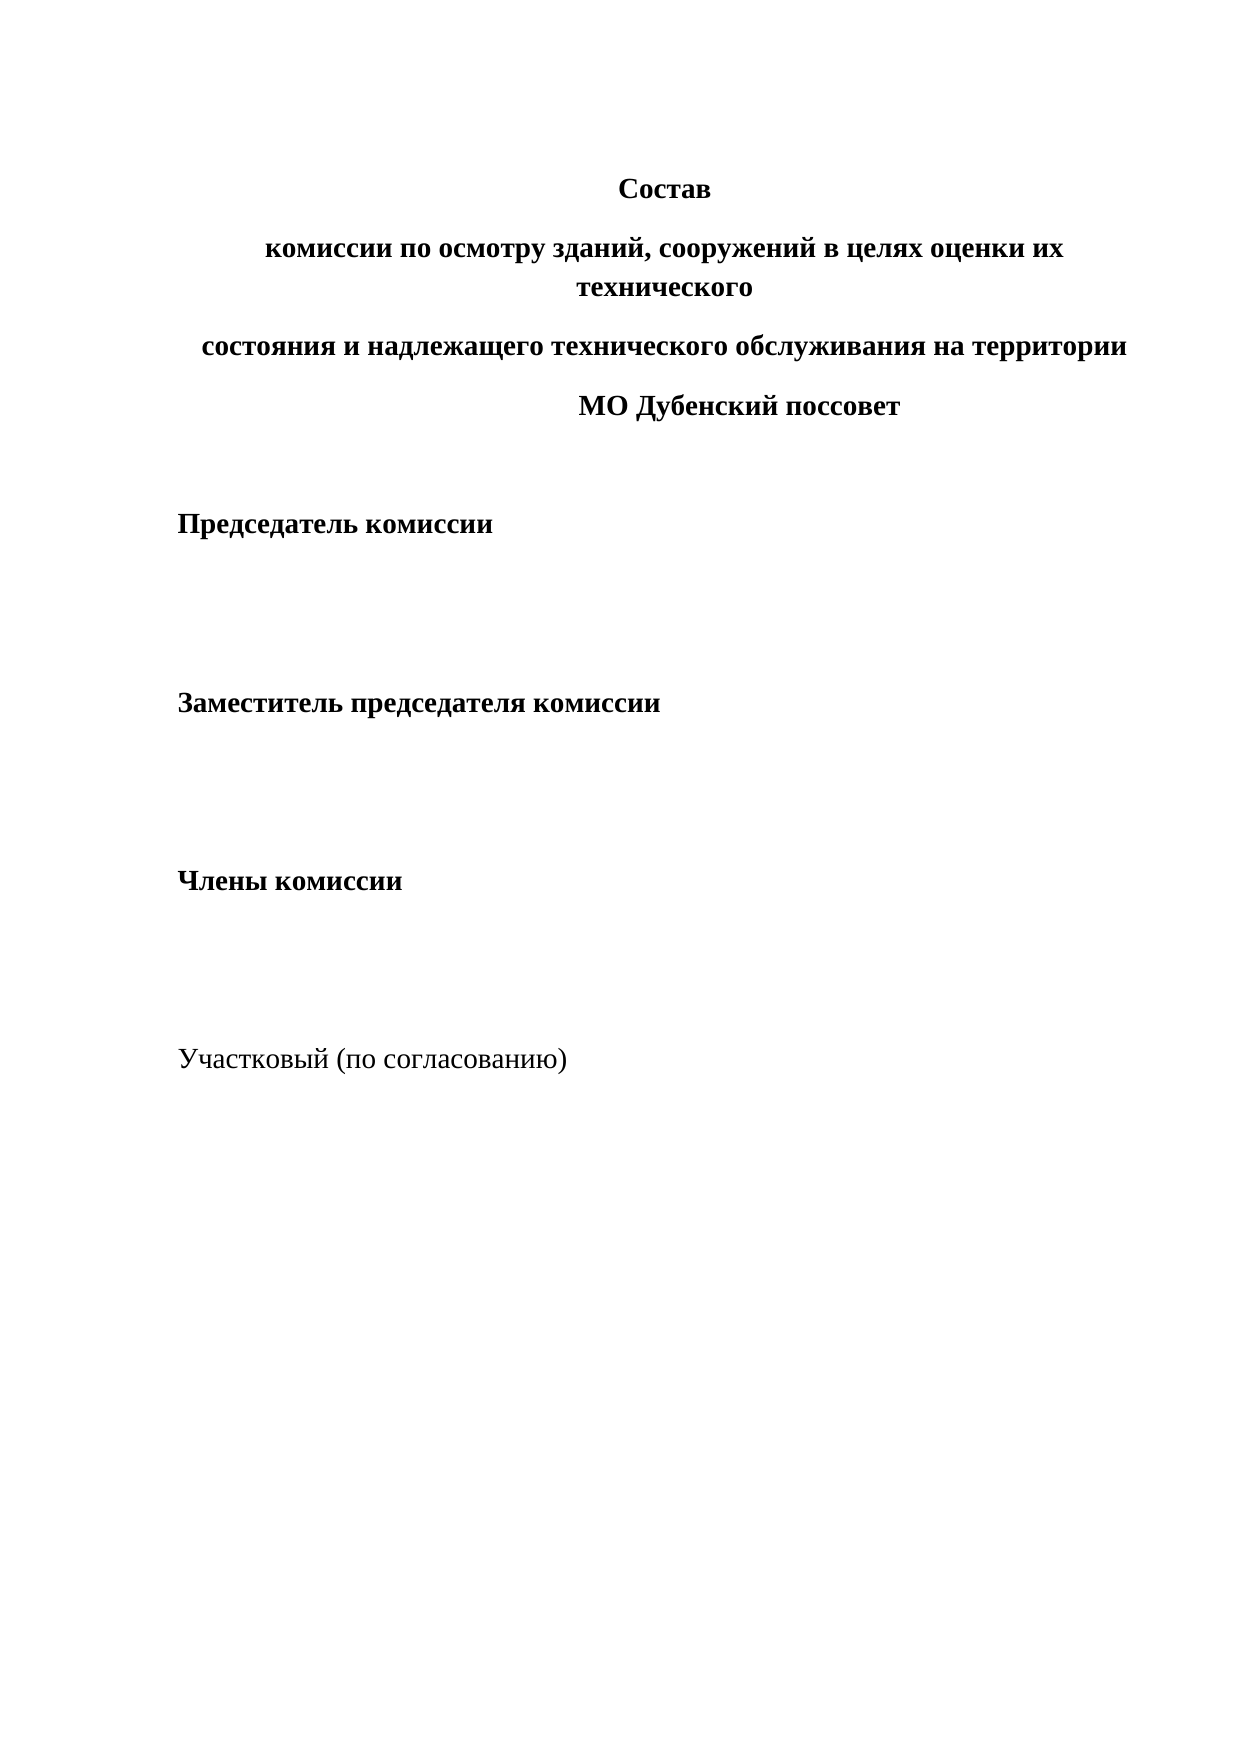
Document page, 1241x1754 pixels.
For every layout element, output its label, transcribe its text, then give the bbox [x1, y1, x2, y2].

text Состав [177, 171, 1152, 205]
text состояния и надлежащего технического обслуживания на территории [177, 328, 1152, 362]
text Участковый (по согласованию) [177, 1041, 1152, 1074]
text Председатель комиссии [177, 507, 1152, 540]
text Члены комиссии [177, 863, 1152, 896]
text Заместитель председателя комиссии [177, 685, 1152, 718]
text МО Дубенский поссовет [177, 388, 1152, 421]
text комиссии по осмотру зданий, сооружений в целях оценки их технического [177, 231, 1152, 303]
